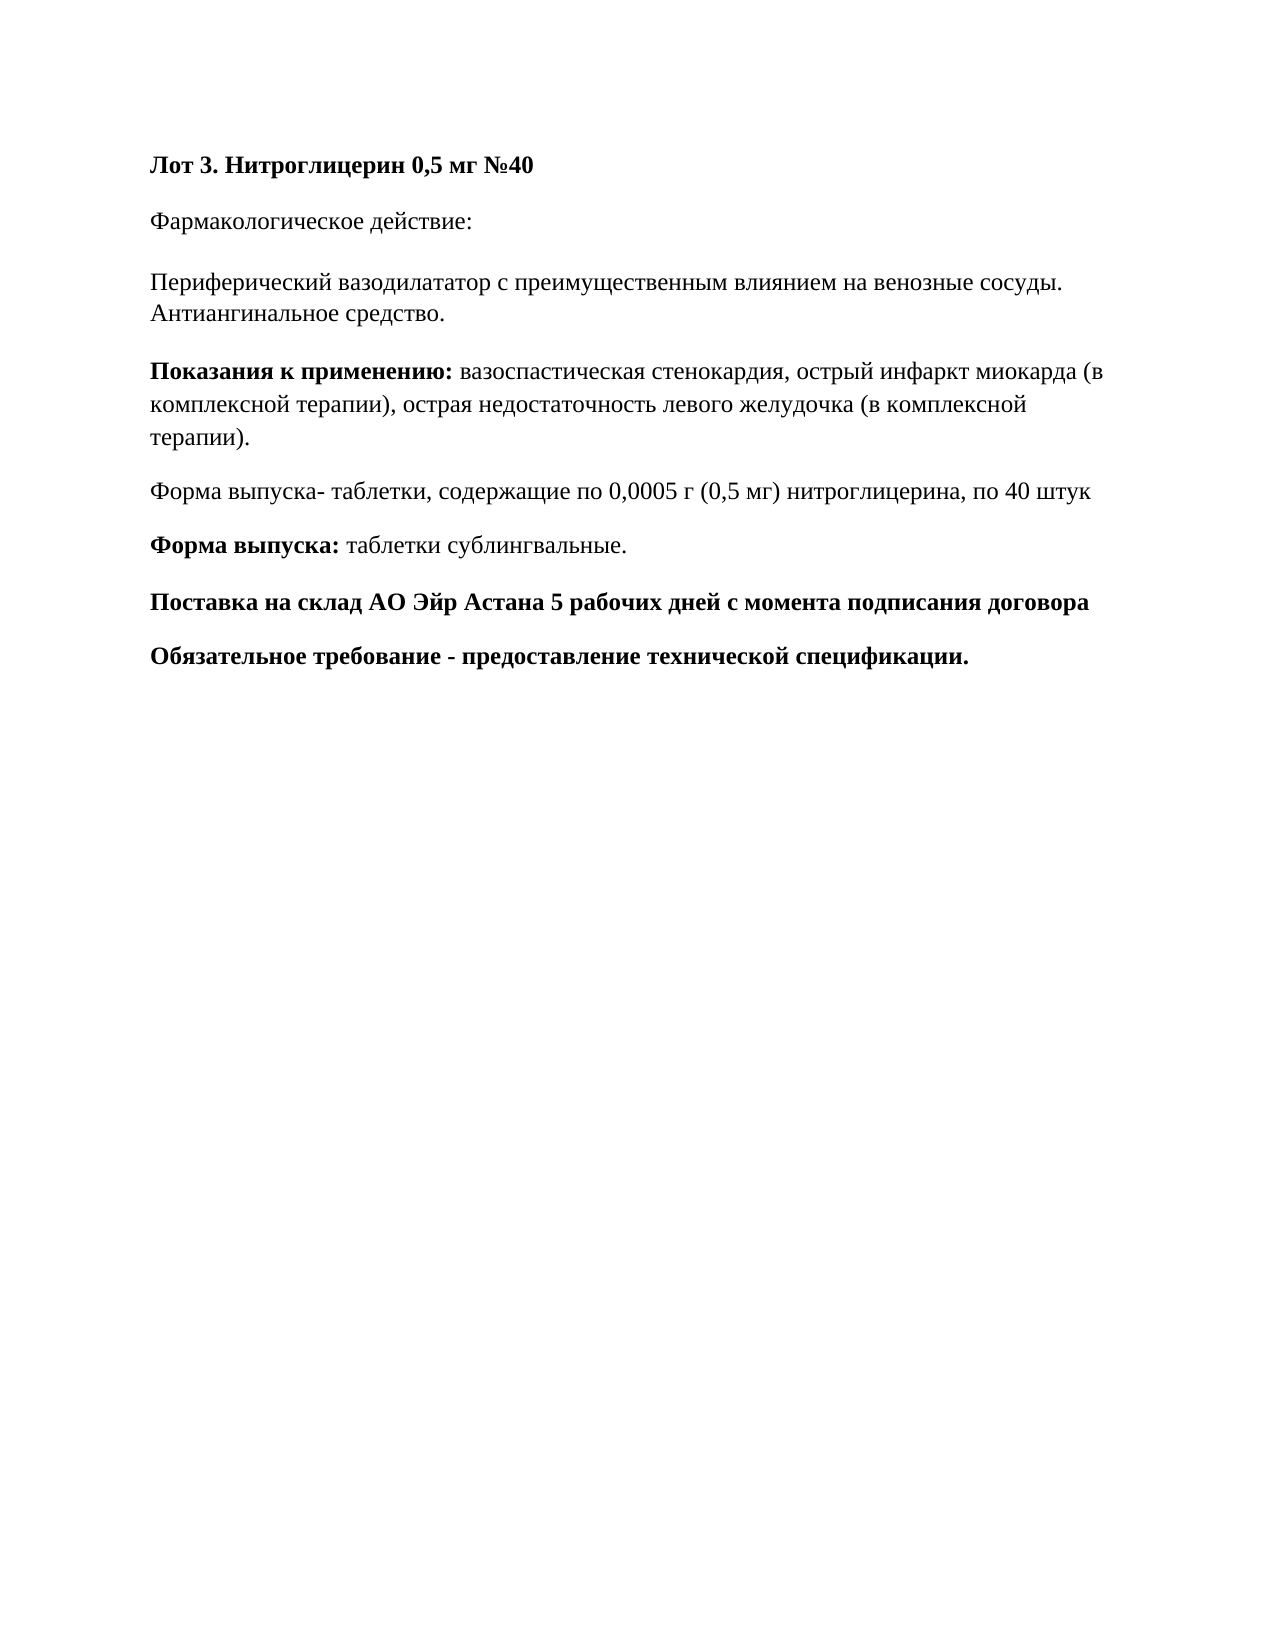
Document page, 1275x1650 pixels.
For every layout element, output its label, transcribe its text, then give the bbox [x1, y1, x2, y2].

subtitle Фармакологическое действие: [150, 204, 1125, 235]
text Периферический вазодилататор с преимущественным влиянием на венозные сосуды. Антиангинальное средство. [150, 264, 1125, 327]
text Лот 3. Нитроглицерин 0,5 мг №40 [150, 150, 1125, 179]
text Форма выпуска: таблетки сублингвальные. [150, 530, 1125, 558]
text Поставка на склад АО Эйр Астана 5 рабочих дней с момента подписания договора [150, 587, 1125, 616]
text Обязательное требование - предоставление технической спецификации. [150, 641, 1125, 670]
text Показания к применению: вазоспастическая стенокардия, острый инфаркт миокарда (в комплексной терапии), острая недостаточность левого желудочка (в комплексной терапии). [150, 356, 1125, 451]
text Форма выпуска- таблетки, содержащие по 0,0005 г (0,5 мг) нитроглицерина, по 40 штук [150, 476, 1125, 504]
